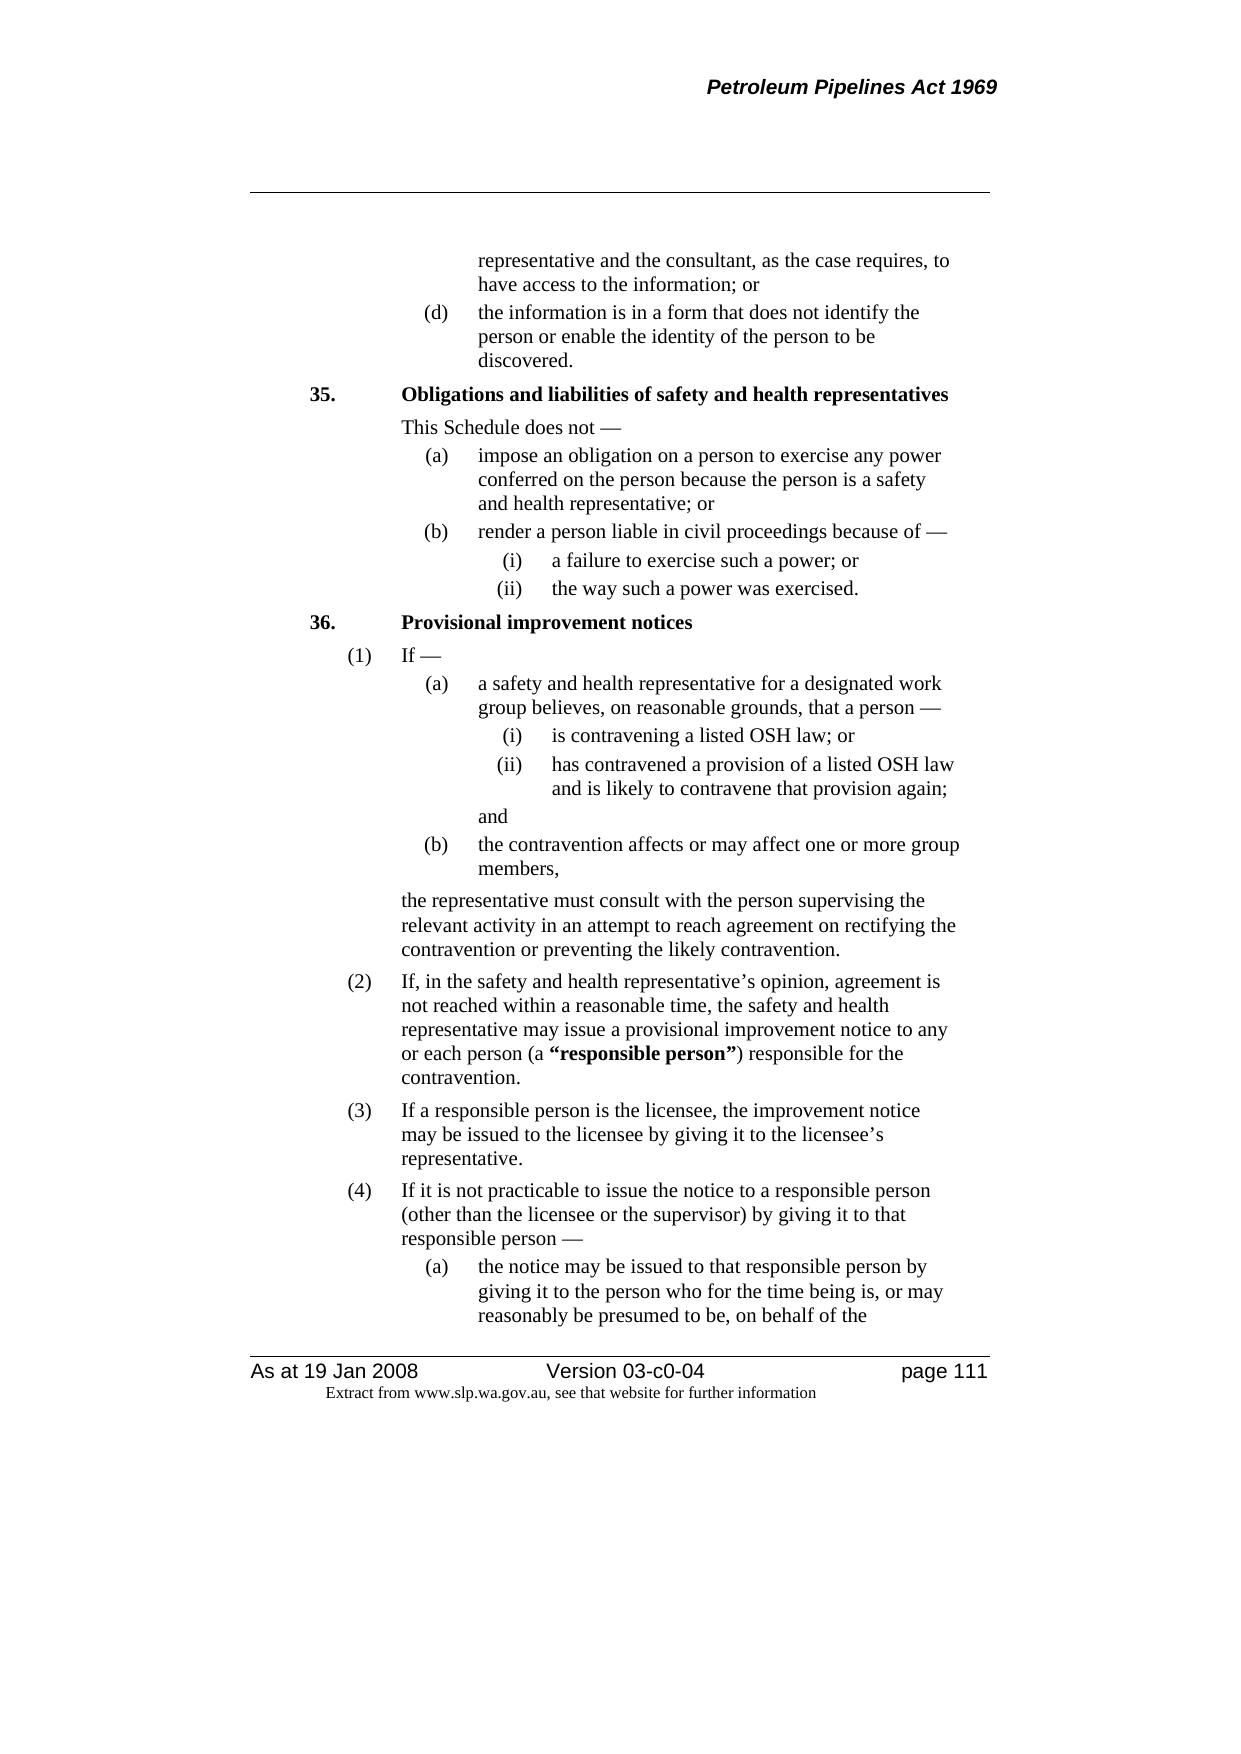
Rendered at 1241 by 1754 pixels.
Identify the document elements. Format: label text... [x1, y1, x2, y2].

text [389, 247, 960, 296]
text (ii) the way such a power was exercised. [463, 576, 960, 600]
text (a) a safety and health representative for a designated work group believes, on reasonable grounds, that a person — [389, 671, 960, 719]
text (a) impose an obligation on a person to exercise any power conferred on the person because the person is a safety and health representative; or [389, 443, 960, 515]
subtitle 35. Obligations and liabilities of safety and health representatives [309, 382, 960, 406]
text and [389, 804, 960, 828]
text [389, 1254, 960, 1327]
text (b) render a person liable in civil proceedings because of — [389, 519, 960, 543]
text (ii) has contravened a provision of a listed OSH law and is likely to contravene that provision again; [463, 751, 960, 799]
text (2) If, in the safety and health representative’s opinion, agreement is not reached within a reasonable time, the safety and health representative may issue a provisional improvement notice to any or each person (a “responsible person”) responsible for the contravention. [312, 969, 960, 1089]
text (3) If a responsible person is the licensee, the improvement notice may be issued to the licensee by giving it to the licensee’s representative. [312, 1098, 960, 1170]
text the representative must consult with the person supervising the relevant activity in an attempt to reach agreement on rectifying the contravention or preventing the likely contravention. [312, 888, 960, 961]
text This Schedule does not — [312, 415, 960, 439]
text (i) is contravening a listed OSH law; or [463, 723, 960, 747]
text (i) a failure to exercise such a power; or [463, 548, 960, 572]
text (d) the information is in a form that does not identify the person or enable the identity of the person to be discovered. [389, 300, 960, 372]
text (4) If it is not practicable to issue the notice to a responsible person (other than the licensee or the supervisor) by giving it to that responsible person — [312, 1178, 960, 1250]
text (1) If — [312, 643, 960, 667]
text (b) the contravention affects or may affect one or more group members, [389, 832, 960, 880]
subtitle 36. Provisional improvement notices [309, 610, 960, 634]
